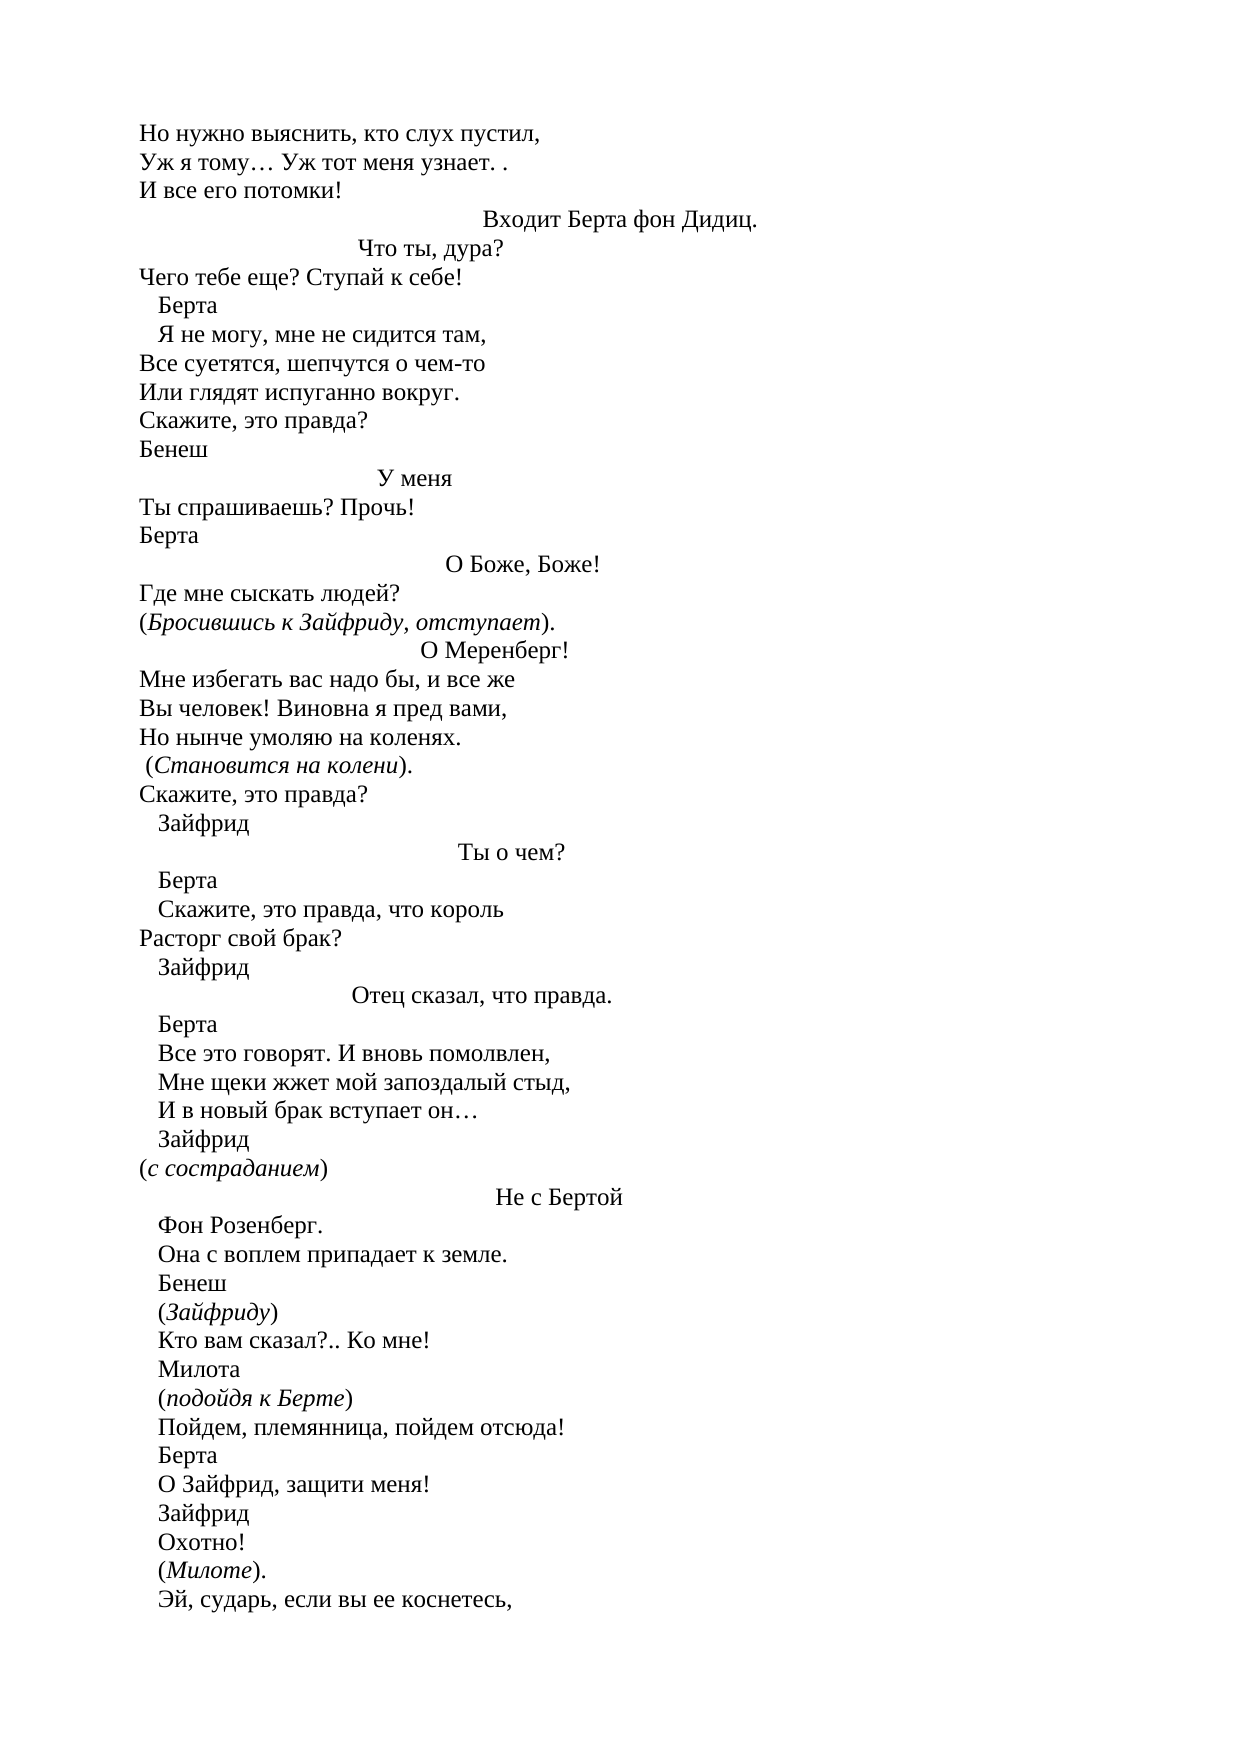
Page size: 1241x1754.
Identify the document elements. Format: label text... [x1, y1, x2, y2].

text Расторг свой брак? [139, 923, 1101, 952]
text Берта [139, 1441, 1101, 1469]
text Где мне сыскать людей? [139, 578, 1101, 607]
text Мне избегать вас надо бы, и все же [139, 664, 1101, 693]
text И все его потомки! [139, 176, 1101, 204]
text Скажите, это правда, что король [139, 894, 1101, 923]
text Бенеш [139, 1268, 1101, 1297]
text Мне щеки жжет мой запоздалый стыд, [139, 1067, 1101, 1096]
text (Зайфриду) [139, 1297, 1101, 1326]
text О Меренберг! [139, 636, 1101, 664]
text О Зайфрид, защити меня! [139, 1469, 1101, 1498]
text Входит Берта фон Дидиц. [139, 204, 1101, 233]
text Но нынче умоляю на коленях. [139, 722, 1101, 751]
text Она с воплем припадает к земле. [139, 1239, 1101, 1268]
text Или глядят испуганно вокруг. [139, 377, 1101, 406]
text Все суетятся, шепчутся о чем-то [139, 348, 1101, 377]
text Скажите, это правда? [139, 779, 1101, 808]
text Охотно! [139, 1527, 1101, 1556]
text Фон Розенберг. [139, 1211, 1101, 1239]
text Ты спрашиваешь? Прочь! [139, 492, 1101, 521]
text Что ты, дура? [139, 233, 1101, 262]
text Зайфрид [139, 952, 1101, 981]
text Все это говорят. И вновь помолвлен, [139, 1038, 1101, 1067]
text Вы человек! Виновна я пред вами, [139, 693, 1101, 722]
text Берта [139, 291, 1101, 319]
text Берта [139, 866, 1101, 894]
text Ты о чем? [139, 837, 1101, 866]
text (подойдя к Берте) [139, 1383, 1101, 1412]
text Не с Бертой [139, 1182, 1101, 1211]
text И в новый брак вступает он… [139, 1096, 1101, 1124]
text Берта [139, 1009, 1101, 1038]
text Пойдем, племянница, пойдем отсюда! [139, 1412, 1101, 1441]
text (Бросившись к Зайфриду, отступает). [139, 607, 1101, 636]
text Я не могу, мне не сидится там, [139, 319, 1101, 348]
text Зайфрид [139, 808, 1101, 837]
text Уж я тому… Уж тот меня узнает. . [139, 147, 1101, 176]
text Но нужно выяснить, кто слух пустил, [139, 118, 1101, 147]
text Скажите, это правда? [139, 406, 1101, 434]
text Чего тебе еще? Ступай к себе! [139, 262, 1101, 291]
text Отец сказал, что правда. [139, 981, 1101, 1009]
text Милота [139, 1354, 1101, 1383]
text О Боже, Боже! [139, 549, 1101, 578]
text У меня [139, 463, 1101, 492]
text (с состраданием) [139, 1153, 1101, 1182]
text Зайфрид [139, 1124, 1101, 1153]
text Берта [139, 521, 1101, 549]
text (Становится на колени). [139, 751, 1101, 779]
text Бенеш [139, 434, 1101, 463]
text (Милоте). [139, 1556, 1101, 1584]
text Эй, сударь, если вы ее коснетесь, [139, 1584, 1101, 1613]
text Кто вам сказал?.. Ко мне! [139, 1326, 1101, 1354]
text Зайфрид [139, 1498, 1101, 1527]
